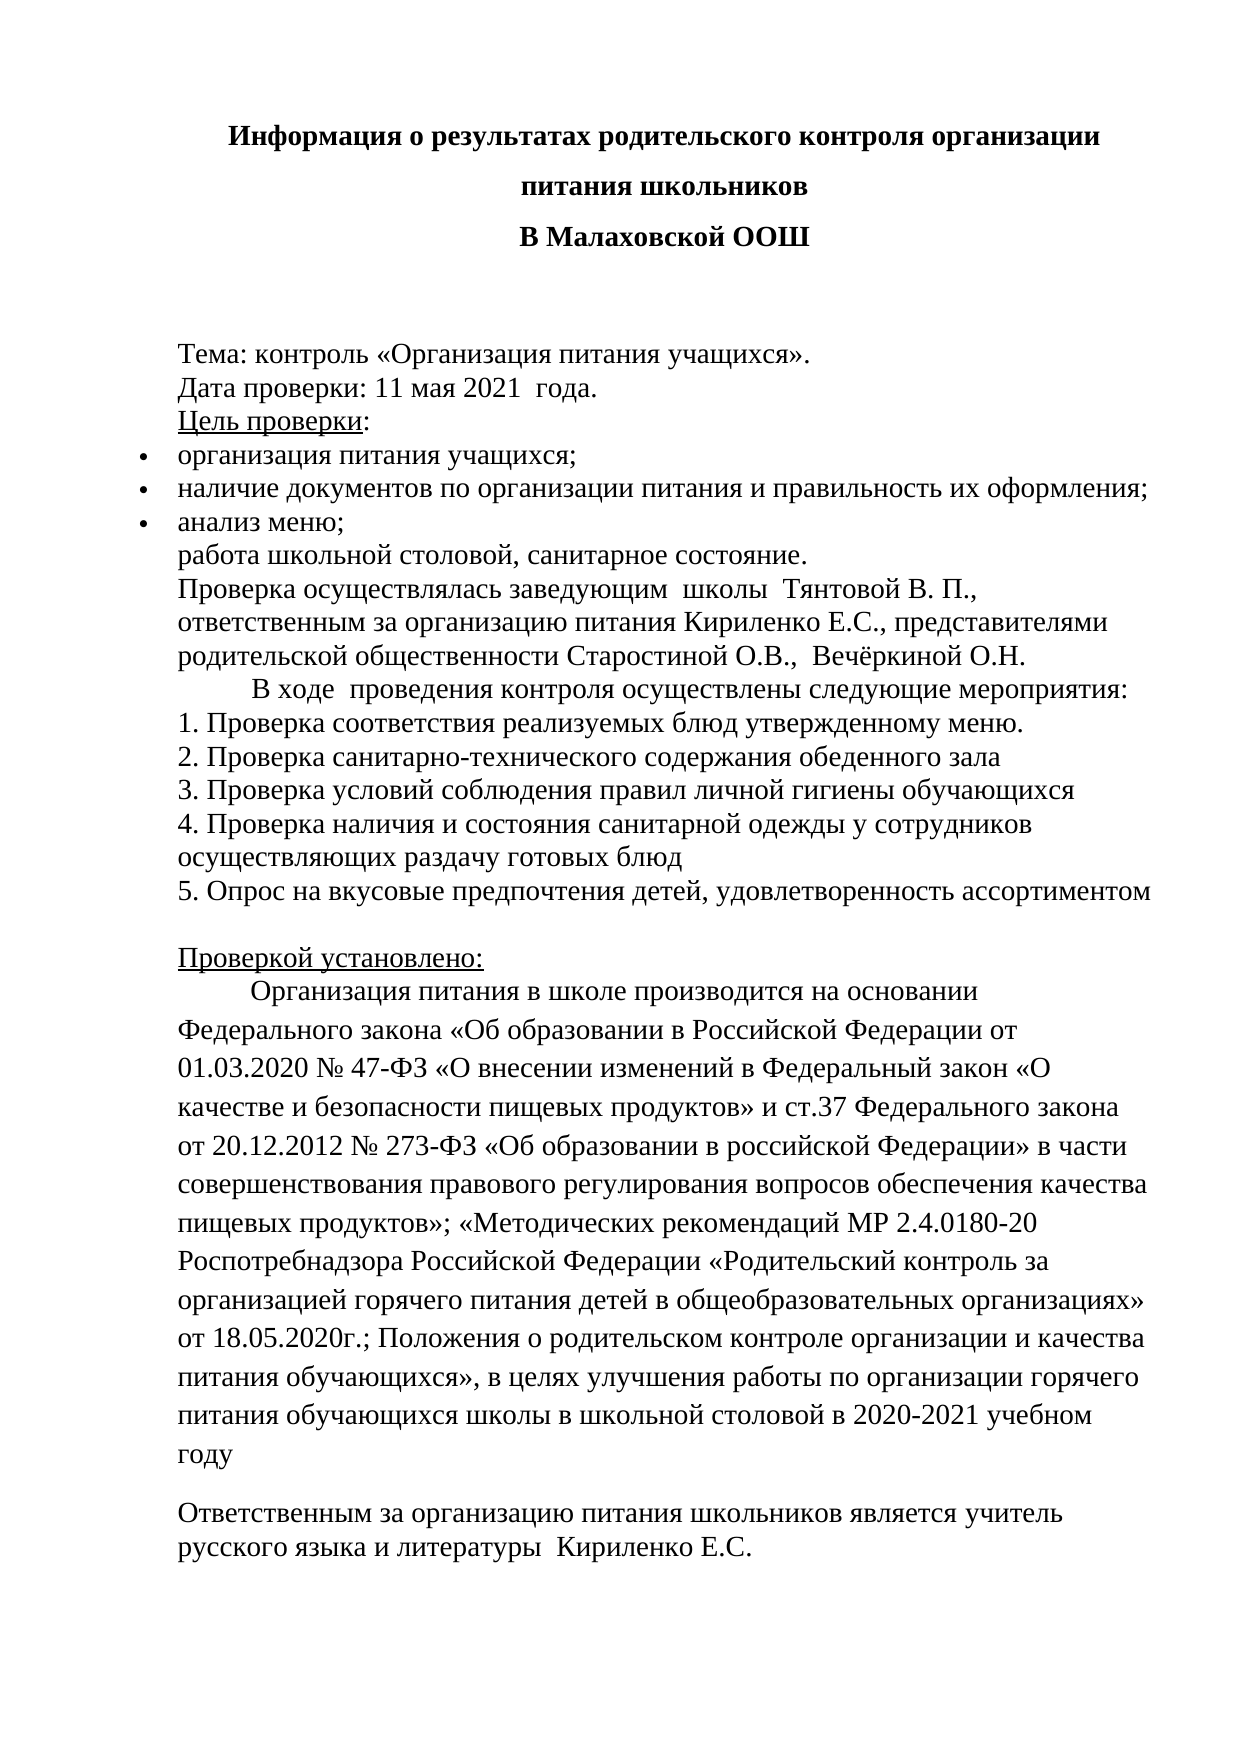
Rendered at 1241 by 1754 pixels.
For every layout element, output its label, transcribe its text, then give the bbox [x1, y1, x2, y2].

text В ходе проведения контроля осуществлены следующие мероприятия: [177, 672, 1152, 705]
text Информация о результатах родительского контроля организации питания школьников [177, 118, 1152, 202]
text Организация питания в школе производится на основании Федерального закона «Об образовании в Российской Федерации от 01.03.2020 № 47-ФЗ «О внесении изменений в Федеральный закон «О качестве и безопасности пищевых продуктов» и ст.37 Федерального закона от 20.12.2012 № 273-ФЗ «Об образовании в российской Федерации» в части совершенствования правового регулирования вопросов обеспечения качества пищевых продуктов»; «Методических рекомендаций МР 2.4.0180-20 Роспотребнадзора Российской Федерации «Родительский контроль за организацией горячего питания детей в общеобразовательных организациях» от 18.05.2020г.; Положения о родительском контроле организации и качества питания обучающихся», в целях улучшения работы по организации горячего питания обучающихся школы в школьной столовой в 2020-2021 учебном году [177, 973, 1152, 1469]
text работа школьной столовой, санитарное состояние. [177, 537, 1152, 571]
text Тема: контроль «Организация питания учащихся». [177, 336, 1152, 370]
text 3. Проверка условий соблюдения правил личной гигиены обучающихся [177, 772, 1152, 806]
text Дата проверки: 11 мая 2021 года. [177, 370, 1152, 403]
text Проверкой установлено: [177, 940, 1152, 973]
text 5. Опрос на вкусовые предпочтения детей, удовлетворенность ассортиментом [177, 873, 1152, 906]
text Ответственным за организацию питания школьников является учитель русского языка и литературы Кириленко Е.С. [177, 1495, 1152, 1562]
text Цель проверки: [177, 403, 1152, 437]
text Проверка осуществлялась заведующим школы Тянтовой В. П., ответственным за организацию питания Кириленко Е.С., представителями родительской общественности Старостиной О.В., Вечёркиной О.Н. [177, 571, 1152, 672]
text 4. Проверка наличия и состояния санитарной одежды у сотрудников осуществляющих раздачу готовых блюд [177, 806, 1152, 873]
list наличие документов по организации питания и правильность их оформления; [140, 470, 1152, 504]
text 1. Проверка соответствия реализуемых блюд утвержденному меню. [177, 705, 1152, 739]
list организация питания учащихся; [140, 437, 1152, 470]
text В Малаховской ООШ [177, 219, 1152, 252]
text 2. Проверка санитарно-технического содержания обеденного зала [177, 739, 1152, 772]
list анализ меню; [140, 504, 1152, 537]
